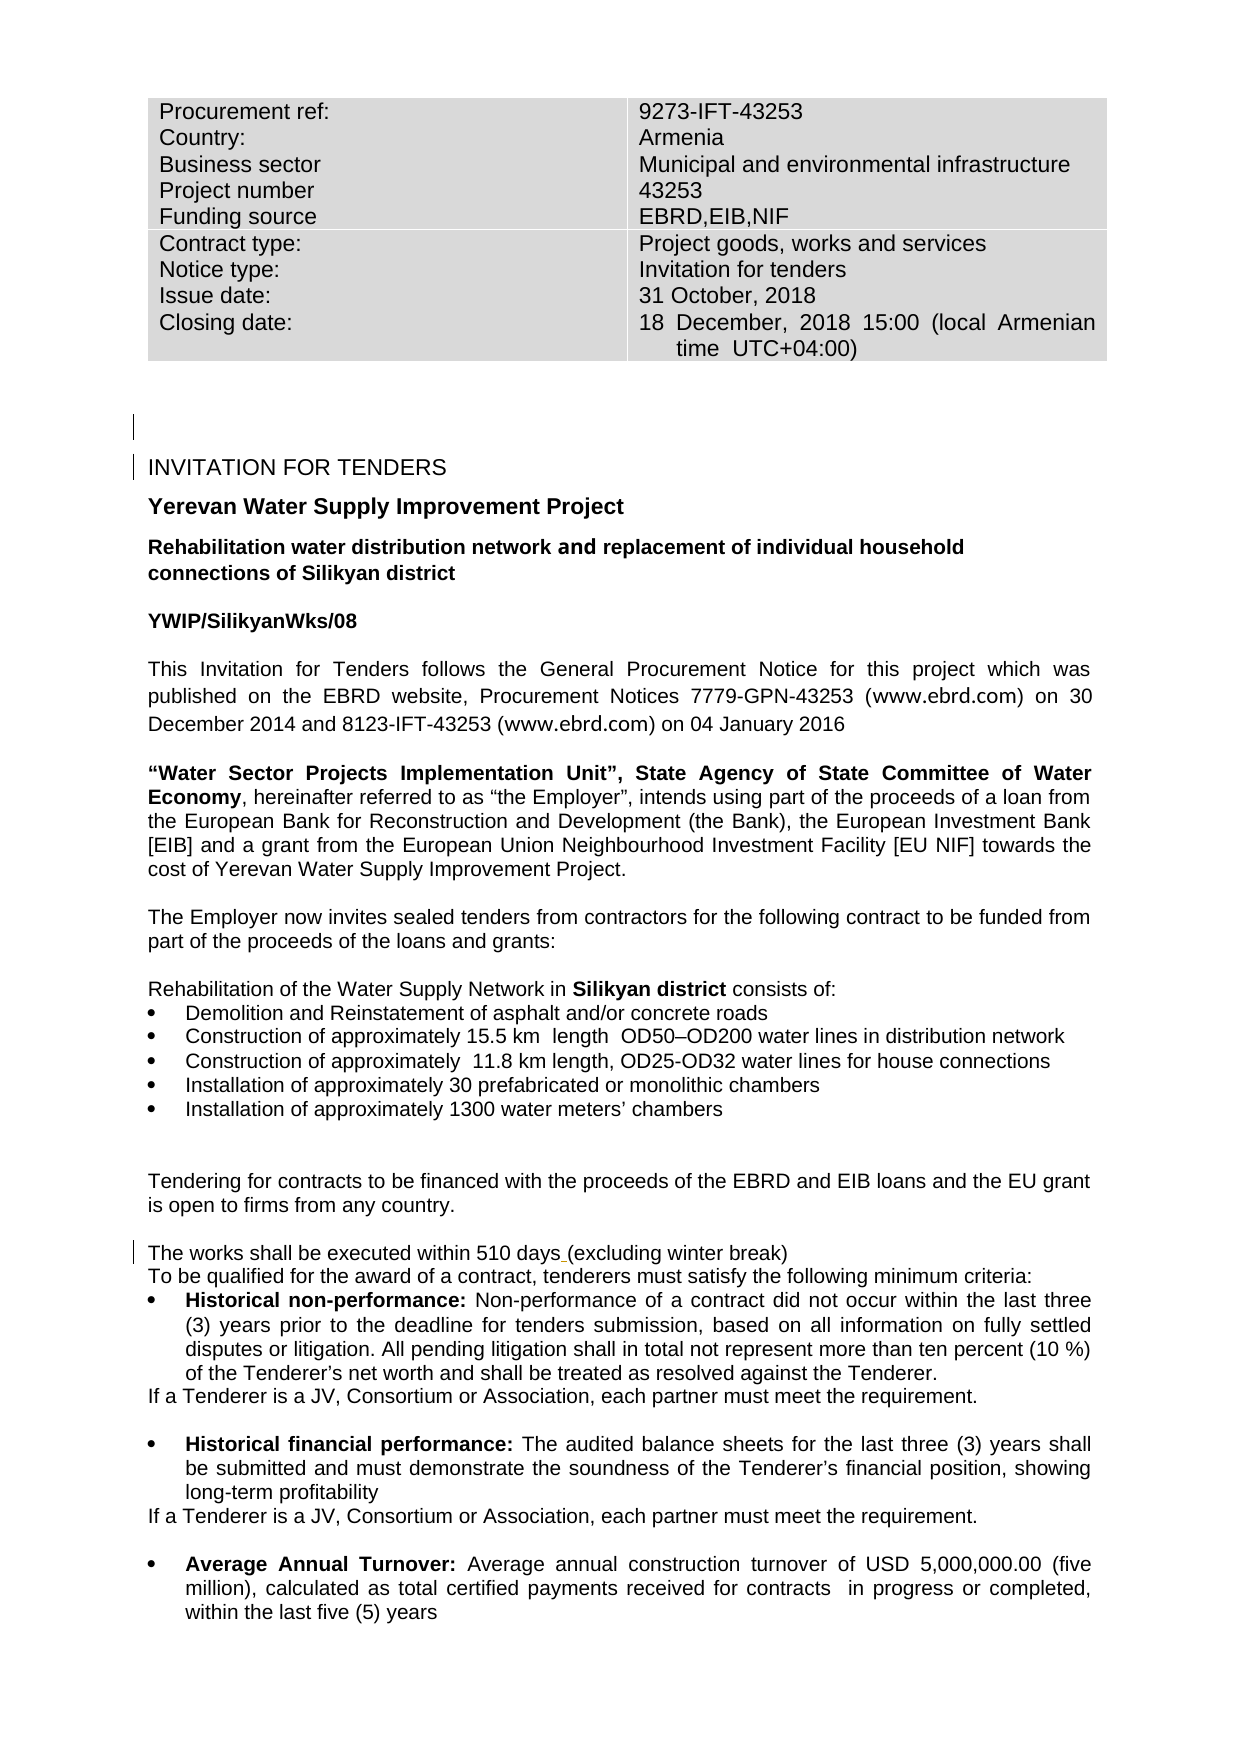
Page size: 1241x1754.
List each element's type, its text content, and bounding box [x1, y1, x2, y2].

table_cell Funding source [148, 203, 627, 229]
text Tendering for contracts to be financed with the proceeds of the EBRD and EIB loans and the EU grant is open to firms from any country. [148, 1168, 1093, 1216]
text If a Tenderer is a JV, Consortium or Association, each partner must meet the requirement. [148, 1384, 1093, 1408]
list Construction of approximately 15.5 km length OD50–OD200 water lines in distribution network [148, 1024, 1093, 1048]
text The Employer now invites sealed tenders from contractors for the following contract to be funded from part of the proceeds of the loans and grants: [148, 904, 1093, 952]
list Historical non-performance: Non-performance of a contract did not occur within the last three (3) years prior to the deadline for tenders submission, based on all information on fully settled disputes or litigation. All pending litigation shall in total not represent more than ten percent (10 %) of the Tenderer’s net worth and shall be treated as resolved against the Tenderer. [148, 1288, 1093, 1384]
table_cell Notice type: [148, 256, 627, 282]
text Rehabilitation water distribution network and replacement of individual household connections of Silikyan district [148, 532, 1093, 585]
text The works shall be executed within 510 days(excluding winter break) [148, 1240, 1093, 1264]
table_cell Armenia [628, 124, 1107, 151]
text INVITATION FOR TENDERS [148, 453, 1093, 480]
list Demolition and Reinstatement of asphalt and/or concrete roads [148, 1000, 1093, 1024]
list Average Annual Turnover: Average annual construction turnover of USD 5,000,000.00 (five million), calculated as total certified payments received for contracts in progress or completed, within the last five (5) years [148, 1552, 1093, 1624]
text “Water Sector Projects Implementation Unit”, State Agency of State Committee of Water Economy, hereinafter referred to as “the Employer”, intends using part of the proceeds of a loan from the European Bank for Reconstruction and Development (the Bank), the European Investment Bank [EIB] and a grant from the European Union Neighbourhood Investment Facility [EU NIF] towards the cost of Yerevan Water Supply Improvement Project. [148, 761, 1093, 881]
table_cell Issue date: [148, 282, 627, 309]
table_cell 31 October, 2018 [628, 282, 1107, 309]
text To be qualified for the award of a contract, tenderers must satisfy the following minimum criteria: [148, 1264, 1093, 1288]
list Historical financial performance: The audited balance sheets for the last three (3) years shall be submitted and must demonstrate the soundness of the Tenderer’s financial position, showing long-term profitability [148, 1432, 1093, 1504]
table_cell 43253 [628, 177, 1107, 203]
table_cell Business sector [148, 151, 627, 177]
table_cell Project goods, works and services [628, 230, 1107, 256]
table_header Procurement ref: [148, 98, 627, 124]
table_cell EBRD,EIB,NIF [628, 203, 1107, 229]
table_cell Project number [148, 177, 627, 203]
table_cell Contract type: [148, 230, 627, 256]
table_cell 18 December, 2018 15:00 (local Armenian time UTC+04:00) [628, 309, 1107, 361]
table_cell Invitation for tenders [628, 256, 1107, 282]
list Installation of approximately 30 prefabricated or monolithic chambers [148, 1072, 1093, 1097]
table_cell Closing date: [148, 309, 627, 361]
table_cell Country: [148, 124, 627, 151]
list Construction of approximately 11.8 km length, OD25-OD32 water lines for house connections [148, 1048, 1093, 1072]
list Installation of approximately 1300 water meters’ chambers [148, 1097, 1093, 1121]
table_header 9273-IFT-43253 [628, 98, 1107, 124]
text Rehabilitation of the Water Supply Network in Silikyan district consists of: [148, 976, 1093, 1000]
table_cell Municipal and environmental infrastructure [628, 151, 1107, 177]
text YWIP/SilikyanWks/08 [148, 609, 1093, 633]
text This Invitation for Tenders follows the General Procurement Notice for this project which was published on the EBRD website, Procurement Notices 7779-GPN-43253 (www.ebrd.com) on 30 December 2014 and 8123-IFT-43253 (www.ebrd.com) on 04 January 2016 [148, 657, 1093, 737]
text Yerevan Water Supply Improvement Project [148, 493, 1093, 519]
text If a Tenderer is a JV, Consortium or Association, each partner must meet the requirement. [148, 1504, 1093, 1528]
